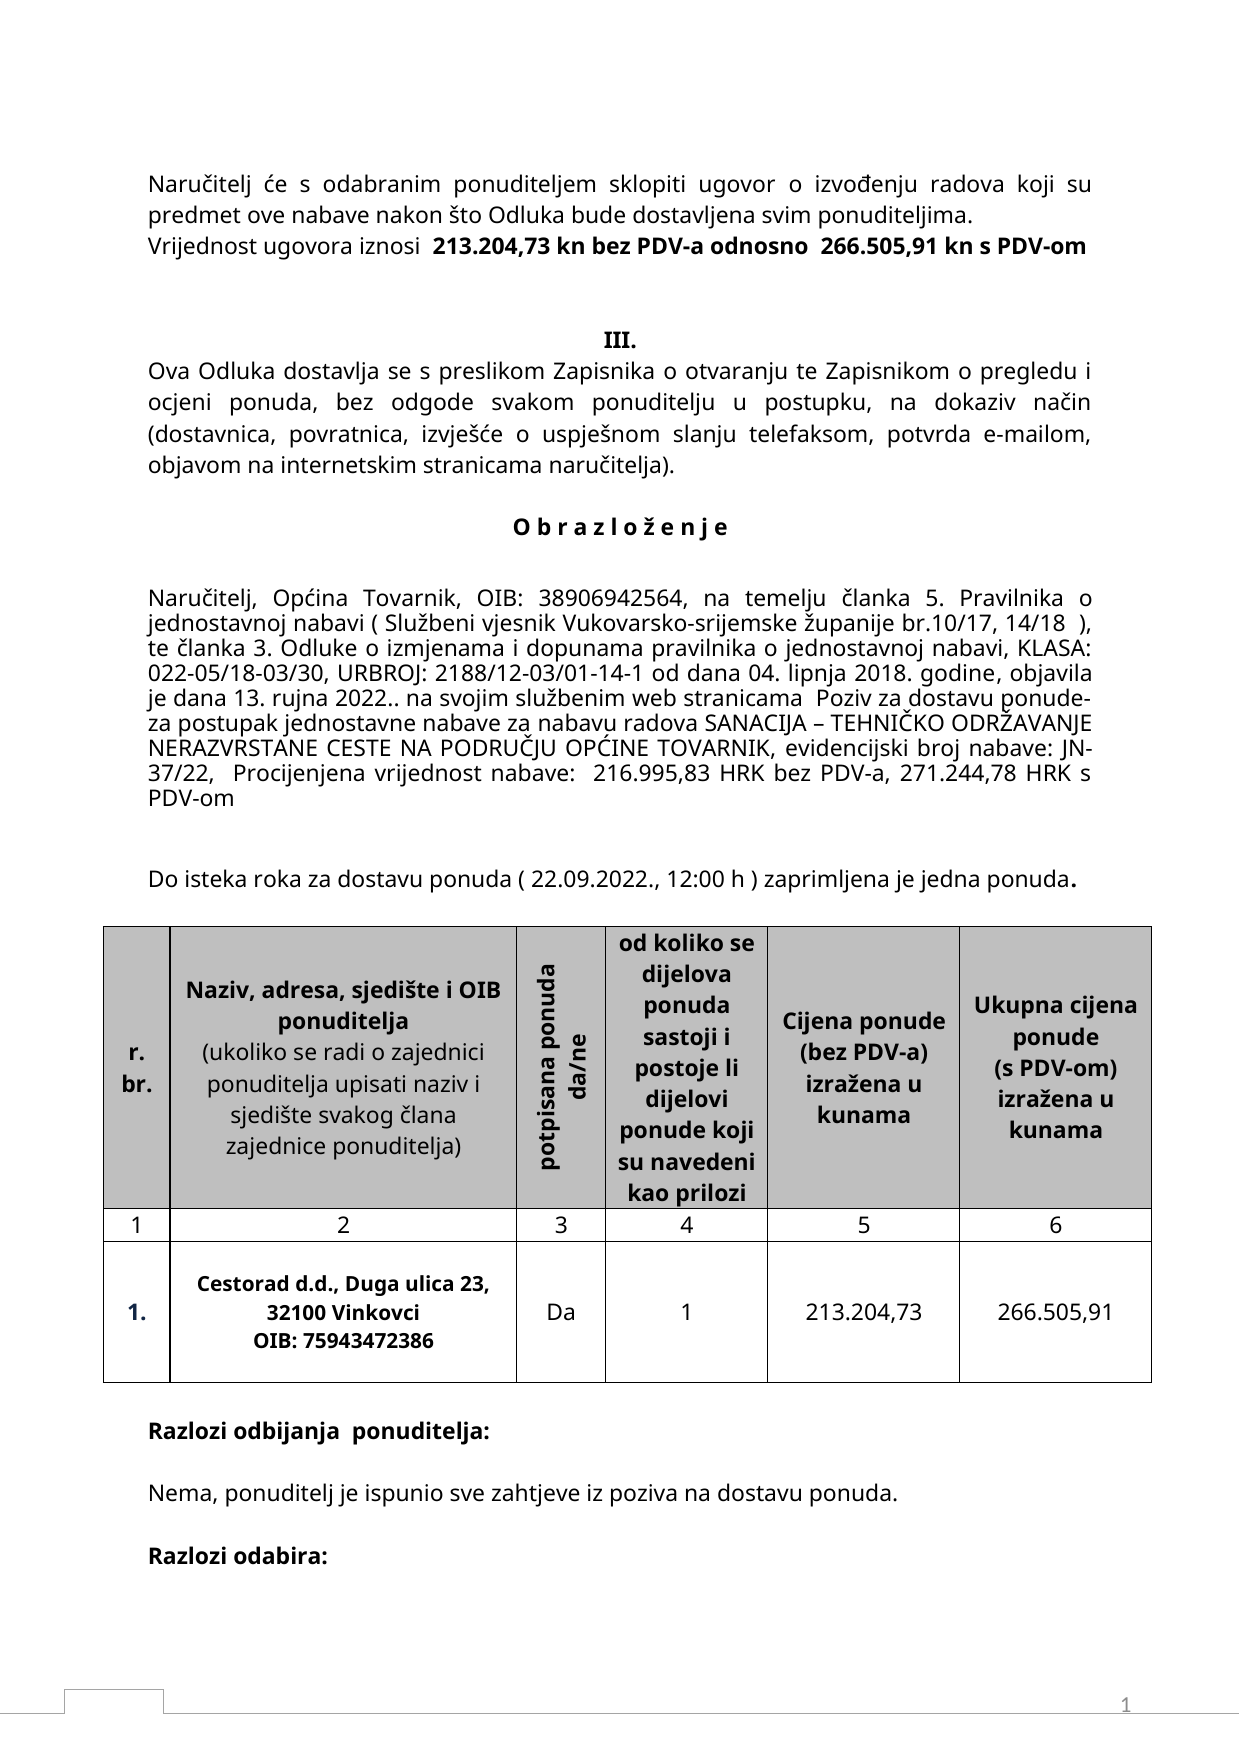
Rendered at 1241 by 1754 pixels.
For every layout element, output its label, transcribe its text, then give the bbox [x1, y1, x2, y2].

text Nema, ponuditelj je ispunio sve zahtjeve iz poziva na dostavu ponuda. [148, 1477, 1093, 1508]
table_cell Da [517, 1242, 605, 1382]
text Vrijednost ugovora iznosi 213.204,73 kn bez PDV-a odnosno 266.505,91 kn s PDV-om [148, 230, 1093, 261]
table_header od koliko se dijelova ponuda sastoji i postoje li dijelovi ponude koji su navedeni kao prilozi [606, 927, 767, 1208]
text Naručitelj će s odabranim ponuditeljem sklopiti ugovor o izvođenju radova koji su predmet ove nabave nakon što Odluka bude dostavljena svim ponuditeljima. [148, 168, 1093, 230]
table_cell 1 [606, 1242, 767, 1382]
text O b r a z l o ž e n j e [148, 511, 1093, 543]
table_header Ukupna cijena ponude (s PDV-om) izražena u kunama [960, 927, 1151, 1208]
table_cell 5 [768, 1209, 959, 1241]
table_cell 2 [171, 1209, 516, 1241]
table_cell 266.505,91 [960, 1242, 1151, 1382]
table_header r. br. [104, 927, 169, 1208]
text Naručitelj, Općina Tovarnik, OIB: 38906942564, na temelju članka 5. Pravilnika o jednostavnoj nabavi ( Službeni vjesnik Vukovarsko-srijemske županije br.10/17, 14/18 ), te članka 3. Odluke o izmjenama i dopunama pravilnika o jednostavnoj nabavi, KLASA: 022-05/18-03/30, URBROJ: 2188/12-03/01-14-1 od dana 04. lipnja 2018. godine, objavila je dana 13. rujna 2022.. na svojim službenim web stranicama Poziv za dostavu ponude-za postupak jednostavne nabave za nabavu radova SANACIJA – TEHNIČKO ODRŽAVANJE NERAZVRSTANE CESTE NA PODRUČJU OPĆINE TOVARNIK, evidencijski broj nabave: JN-37/22, Procijenjena vrijednost nabave: 216.995,83 HRK bez PDV-a, 271.244,78 HRK s PDV-om [148, 586, 1093, 811]
table_header Naziv, adresa, sjedište i OIB ponuditelja (ukoliko se radi o zajednici ponuditelja upisati naziv i sjedište svakog člana zajednice ponuditelja) [171, 927, 516, 1208]
text Razlozi odbijanja ponuditelja: [148, 1414, 1093, 1446]
table_header Cijena ponude (bez PDV-a) izražena u kunama [768, 927, 959, 1208]
table_cell 3 [517, 1209, 605, 1241]
table_cell 1. [104, 1242, 169, 1382]
text Razlozi odabira: [148, 1539, 1093, 1571]
table_cell 1 [104, 1209, 169, 1241]
table_header potpisana ponuda da/ne [517, 927, 605, 1208]
table_cell 6 [960, 1209, 1151, 1241]
table_cell 213.204,73 [768, 1242, 959, 1382]
text Ova Odluka dostavlja se s preslikom Zapisnika o otvaranju te Zapisnikom o pregledu i ocjeni ponuda, bez odgode svakom ponuditelju u postupku, na dokaziv način (dostavnica, povratnica, izvješće o uspješnom slanju telefaksom, potvrda e-mailom, objavom na internetskim stranicama naručitelja). [148, 355, 1093, 480]
table_cell 4 [606, 1209, 767, 1241]
text Do isteka roka za dostavu ponuda ( 22.09.2022., 12:00 h ) zaprimljena je jedna ponuda. [148, 863, 1093, 895]
table_cell Cestorad d.d., Duga ulica 23, 32100 Vinkovci OIB: 75943472386 [171, 1242, 516, 1382]
text III. [148, 324, 1093, 355]
